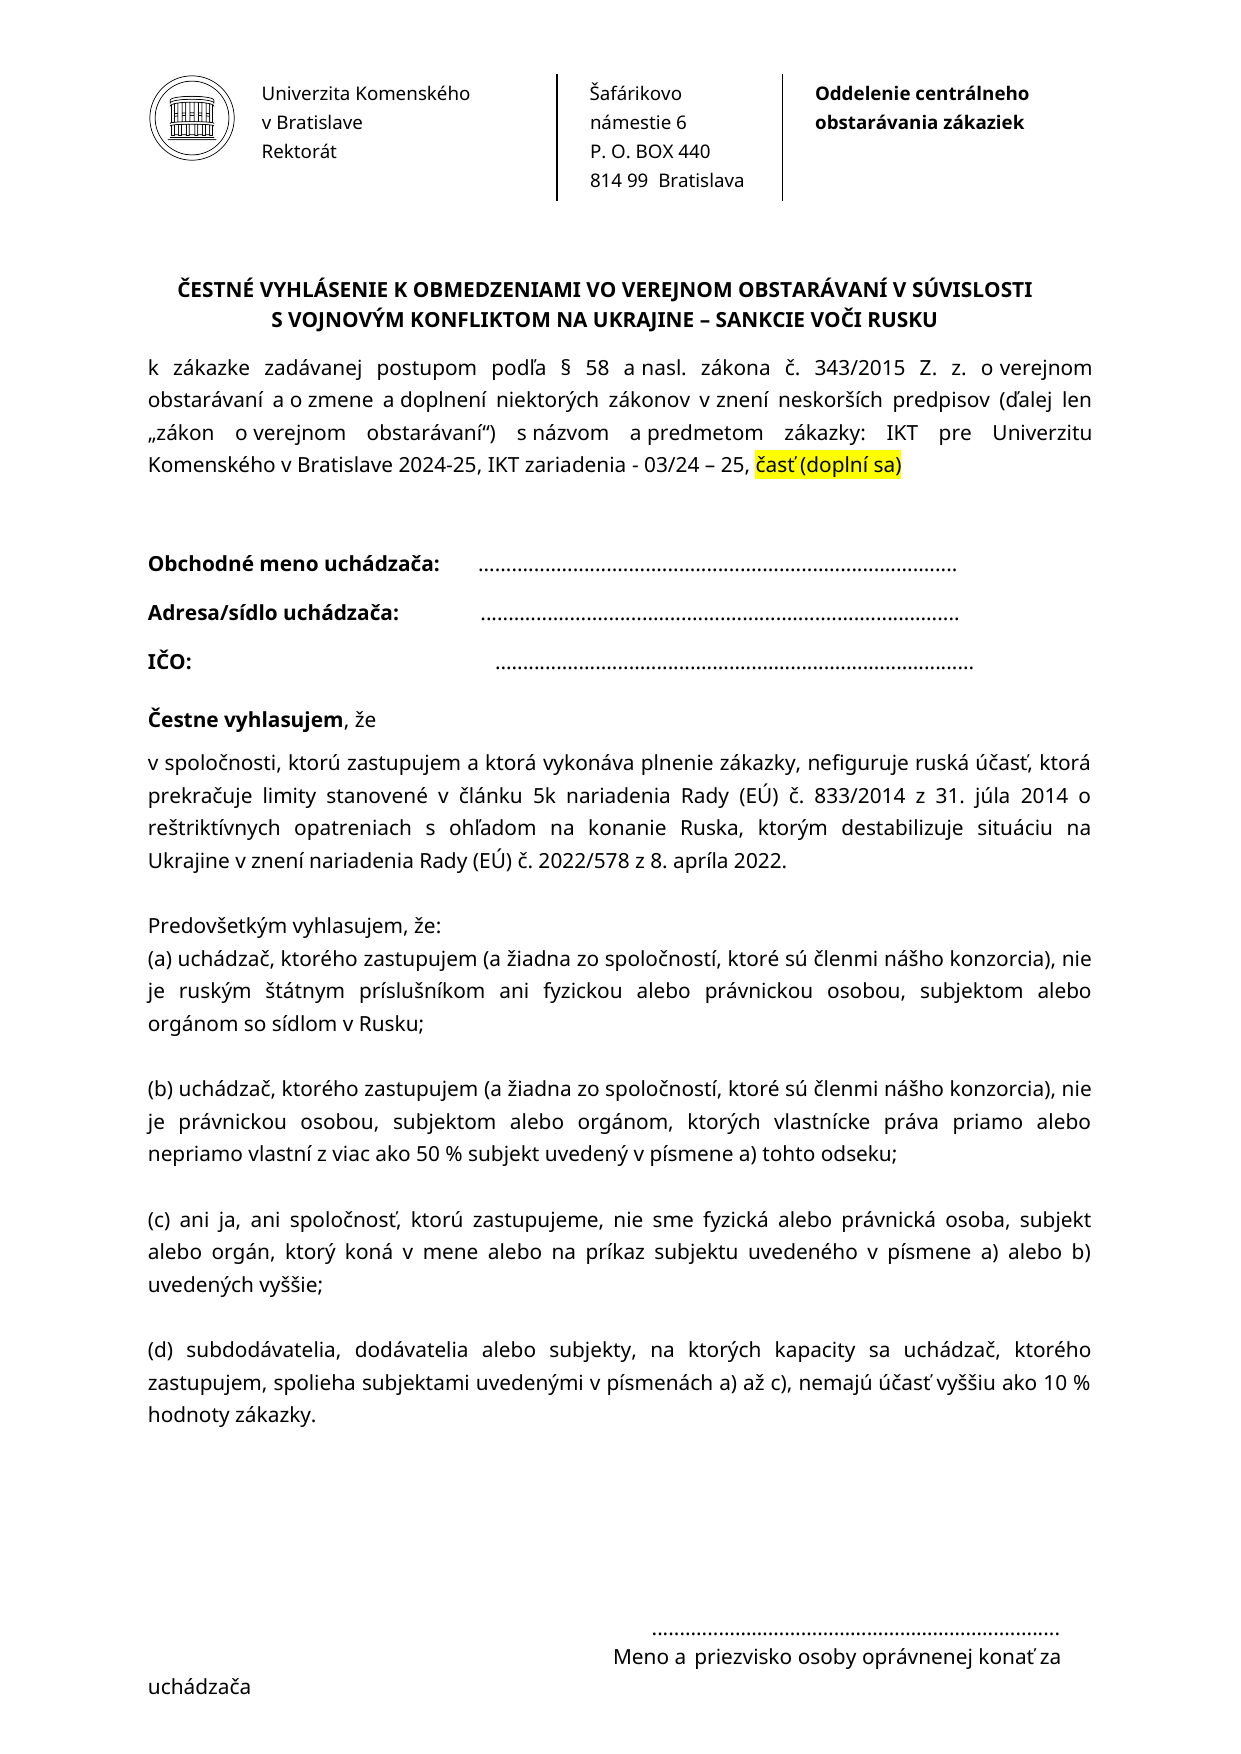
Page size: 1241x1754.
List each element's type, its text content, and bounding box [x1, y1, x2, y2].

text (d) subdodávatelia, dodávatelia alebo subjekty, na ktorých kapacity sa uchádzač, ktorého zastupujem, spolieha subjektami uvedenými v písmenách a) až c), nemajú účasť vyššiu ako 10 % hodnoty zákazky. [148, 1335, 1093, 1429]
text k zákazke zadávanej postupom podľa § 58 a nasl. zákona č. 343/2015 Z. z. o verejnom obstarávaní a o zmene a doplnení niektorých zákonov v znení neskorších predpisov (ďalej len „zákon o verejnom obstarávaní“) s názvom a predmetom zákazky: IKT pre Univerzitu Komenského v Bratislave 2024-25, IKT zariadenia - 03/24 – 25, časť (doplní sa) [148, 353, 1093, 479]
text (c) ani ja, ani spoločnosť, ktorú zastupujeme, nie sme fyzická alebo právnická osoba, subjekt alebo orgán, ktorý koná v mene alebo na príkaz subjektu uvedeného v písmene a) alebo b) uvedených vyššie; [148, 1205, 1093, 1298]
text ............………………………………………….............. [148, 1613, 1093, 1642]
text Meno a priezvisko osoby oprávnenej konať za uchádzača [148, 1642, 1061, 1701]
text Čestné vyhlásenie K obmedzeniami vo verejnom obstarávaní v súvislosti s vojnovým konfliktom na ukrajine – sankcie voči Rusku [148, 275, 1061, 334]
text v spoločnosti, ktorú zastupujem a ktorá vykonáva plnenie zákazky, nefiguruje ruská účasť, ktorá prekračuje limity stanovené v článku 5k nariadenia Rady (EÚ) č. 833/2014 z 31. júla 2014 o reštriktívnych opatreniach s ohľadom na konanie Ruska, ktorým destabilizuje situáciu na Ukrajine v znení nariadenia Rady (EÚ) č. 2022/578 z 8. apríla 2022. [148, 748, 1093, 874]
text Adresa/sídlo uchádzača: ...................................................................................... [148, 598, 1061, 627]
text (b) uchádzač, ktorého zastupujem (a žiadna zo spoločností, ktoré sú členmi nášho konzorcia), nie je právnickou osobou, subjektom alebo orgánom, ktorých vlastnícke práva priamo alebo nepriamo vlastní z viac ako 50 % subjekt uvedený v písmene a) tohto odseku; [148, 1074, 1093, 1168]
text (a) uchádzač, ktorého zastupujem (a žiadna zo spoločností, ktoré sú členmi nášho konzorcia), nie je ruským štátnym príslušníkom ani fyzickou alebo právnickou osobou, subjektom alebo orgánom so sídlom v Rusku; [148, 944, 1093, 1037]
picture [147, 73, 237, 163]
text Čestne vyhlasujem, že [148, 705, 1093, 733]
text IČO: ...................................................................................... [148, 647, 1061, 676]
text Obchodné meno uchádzača: ...................................................................................... [148, 549, 1061, 577]
text Predovšetkým vyhlasujem, že: [148, 911, 1093, 940]
